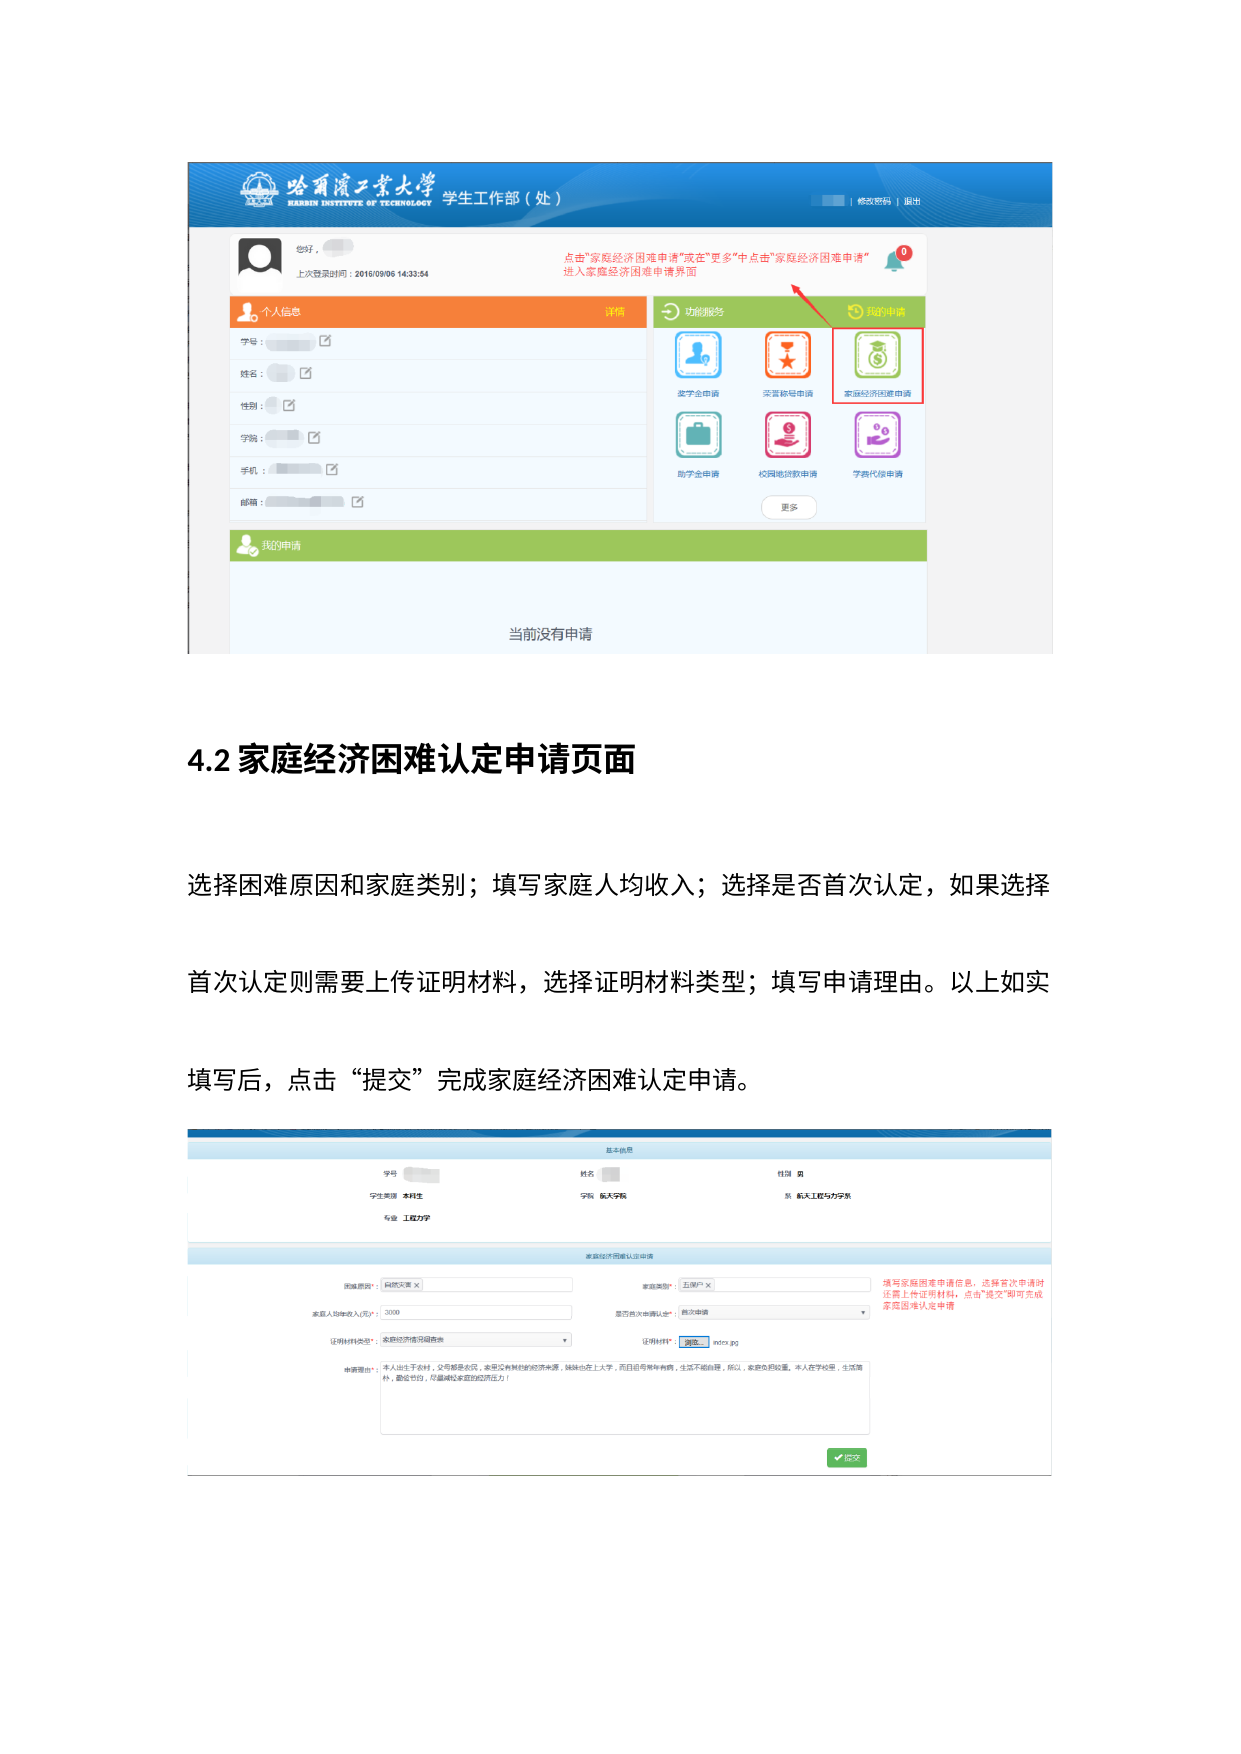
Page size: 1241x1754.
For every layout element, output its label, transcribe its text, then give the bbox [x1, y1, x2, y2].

text 选择困难原因和家庭类别；填写家庭人均收入；选择是否首次认定，如果选择首次认定则需要上传证明材料，选择证明材料类型；填写申请理由。以上如实填写后，点击“提交”完成家庭经济困难认定申请。 [187, 851, 1053, 1111]
picture [187, 1129, 1052, 1476]
picture [187, 162, 1053, 654]
subtitle 4.2家庭经济困难认定申请页面 [187, 724, 1053, 789]
